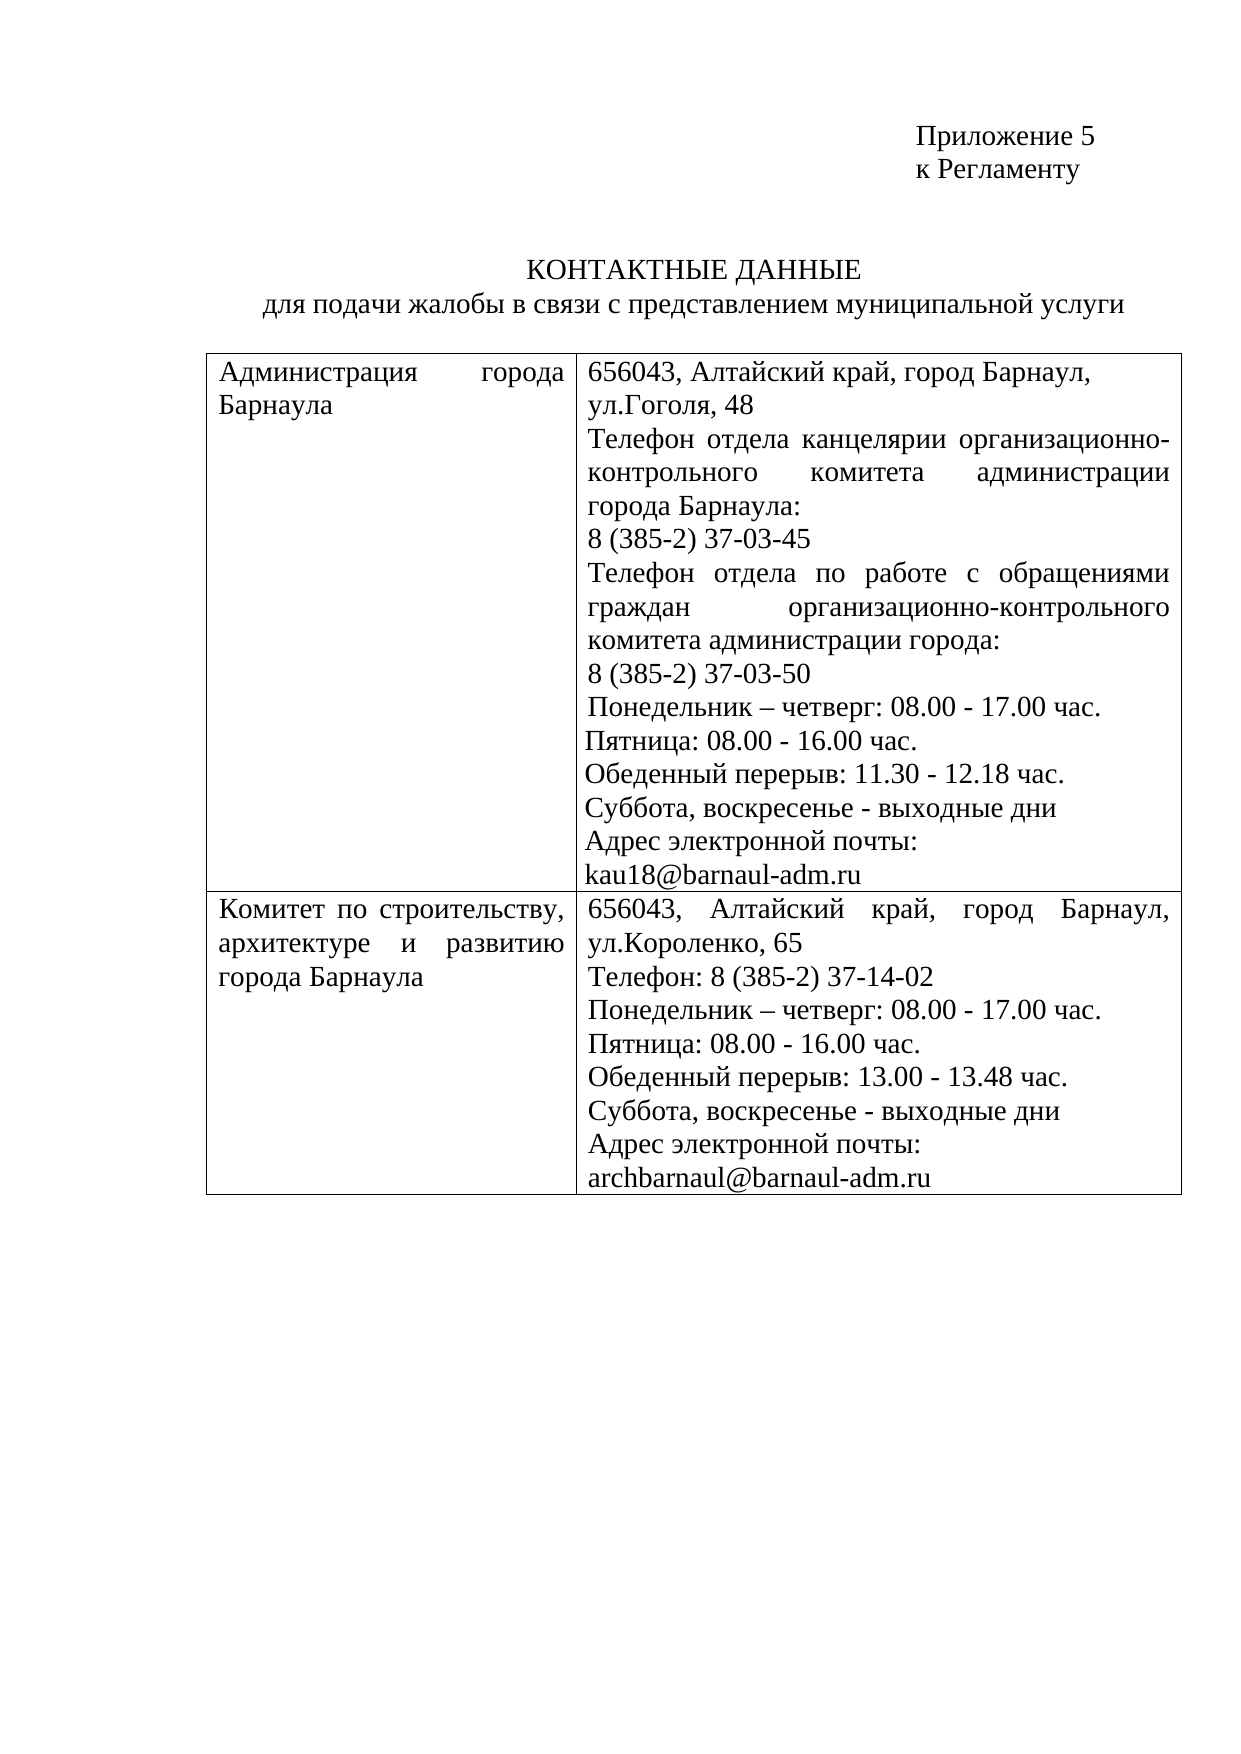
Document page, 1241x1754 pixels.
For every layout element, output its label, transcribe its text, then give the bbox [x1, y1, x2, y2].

table_header Администрация города Барнаула [207, 354, 576, 891]
text к Регламенту [916, 152, 1181, 185]
table_cell 656043, Алтайский край, город Барнаул, ул.Короленко, 65 Телефон: 8 (385-2) 37-14-02 Понедельник – четверг: 08.00 - 17.00 час. Пятница: 08.00 - 16.00 час. Обеденный перерыв: 13.00 - 13.48 час. Суббота, воскресенье - выходные дни Адрес электронной почты: archbarnaul@barnaul-adm.ru [577, 892, 1181, 1193]
text Приложение 5 [916, 118, 1181, 152]
table_header 656043, Алтайский край, город Барнаул, ул.Гоголя, 48 Телефон отдела канцелярии организационно-контрольного комитета администрации города Барнаула: 8 (385-2) 37-03-45 Телефон отдела по работе с обращениями граждан организационно-контрольного комитета администрации города: 8 (385-2) 37-03-50 Понедельник – четверг: 08.00 - 17.00 час. Пятница: 08.00 - 16.00 час. Обеденный перерыв: 11.30 - 12.18 час. Суббота, воскресенье - выходные дни Адрес электронной почты: kau18@barnaul-adm.ru [577, 354, 1181, 891]
text КОНТАКТНЫЕ ДАННЫЕ [207, 252, 1181, 286]
text для подачи жалобы в связи с представлением муниципальной услуги [207, 286, 1181, 319]
table_cell Комитет по строительству, архитектуре и развитию города Барнаула [207, 892, 576, 1193]
